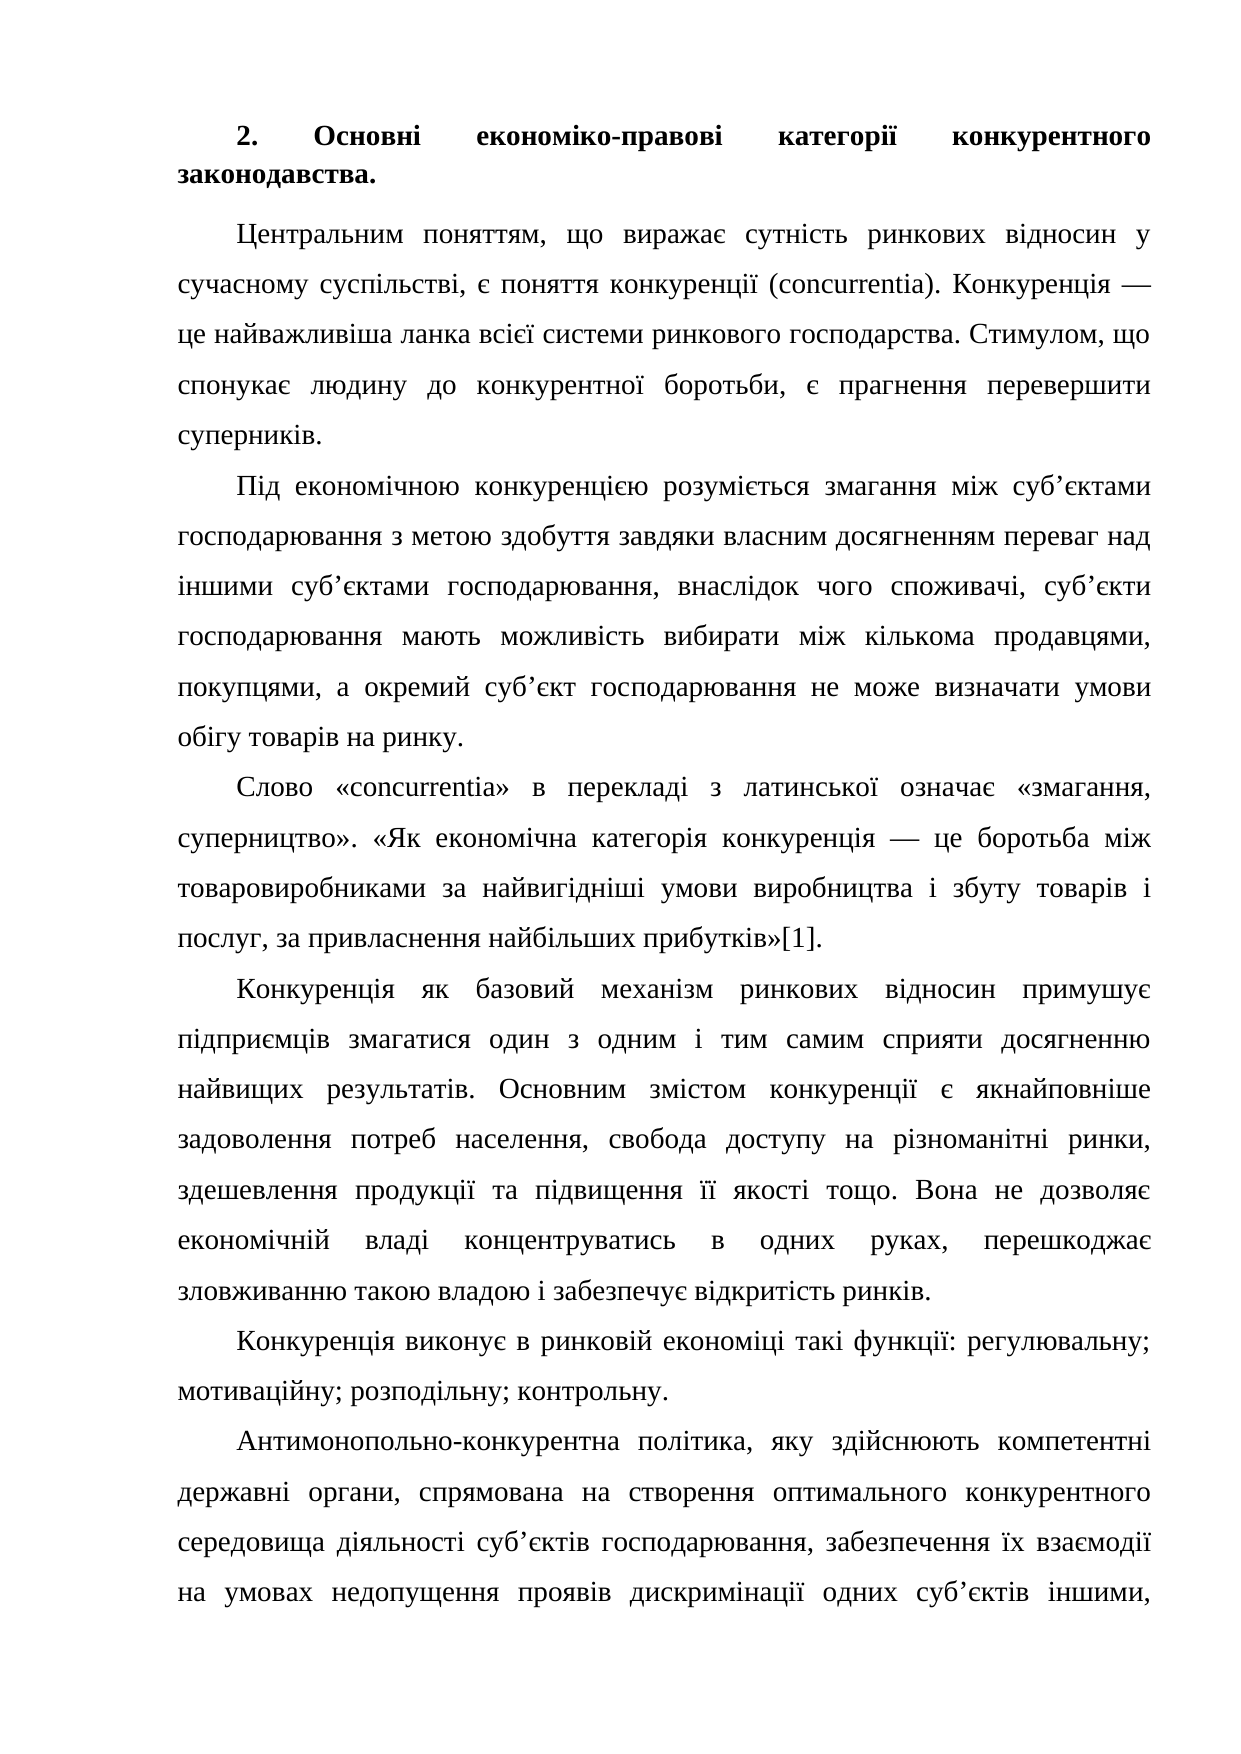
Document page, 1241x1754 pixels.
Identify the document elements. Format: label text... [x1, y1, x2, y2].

text 2. Основні економіко-правові категорії конкурентного законодавства. [177, 118, 1152, 190]
text Під економічною конкуренцією розуміється змагання між суб’єктами господарювання з метою здобуття завдяки власним досягненням переваг над іншими суб’єктами господарювання, внаслідок чого споживачі, суб’єкти господарювання мають можливість вибирати між кількома продавцями, покупцями, а окремий суб’єкт господарювання не може визначати умови обігу товарів на ринку. [177, 468, 1152, 753]
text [177, 1423, 1152, 1608]
text Центральним поняттям, що виражає сутність ринкових відносин у сучасному суспільстві, є поняття конкуренції (сoncurrentia). Конкуренція — це найважливіша ланка всієї системи ринкового господарства. Стимулом, що спонукає людину до конкурентної боротьби, є прагнення перевершити суперників. [177, 216, 1152, 451]
text Слово «сoncurrentia» в перекладі з латинської означає «змагання, суперництво». «Як економічна категорія конкуренція — це боротьба між товаровиробниками за найвигідніші умови виробництва і збуту товарів і послуг, за привласнення найбільших прибутків»[1]. [177, 769, 1152, 954]
text Конкуренція виконує в ринковій економіці такі функції: регулювальну; мотиваційну; розподільну; контрольну. [177, 1323, 1152, 1407]
text Конкуренція як базовий механізм ринкових відносин примушує підприємців змагатися один з одним і тим самим сприяти досягненню найвищих результатів. Основним змістом конкуренції є якнайповніше задоволення потреб населення, свобода доступу на різноманітні ринки, здешевлення продукції та підвищення її якості тощо. Вона не дозволяє економічній владі концентруватись в одних руках, перешкоджає зловживанню такою владою і забезпечує відкритість ринків. [177, 971, 1152, 1306]
